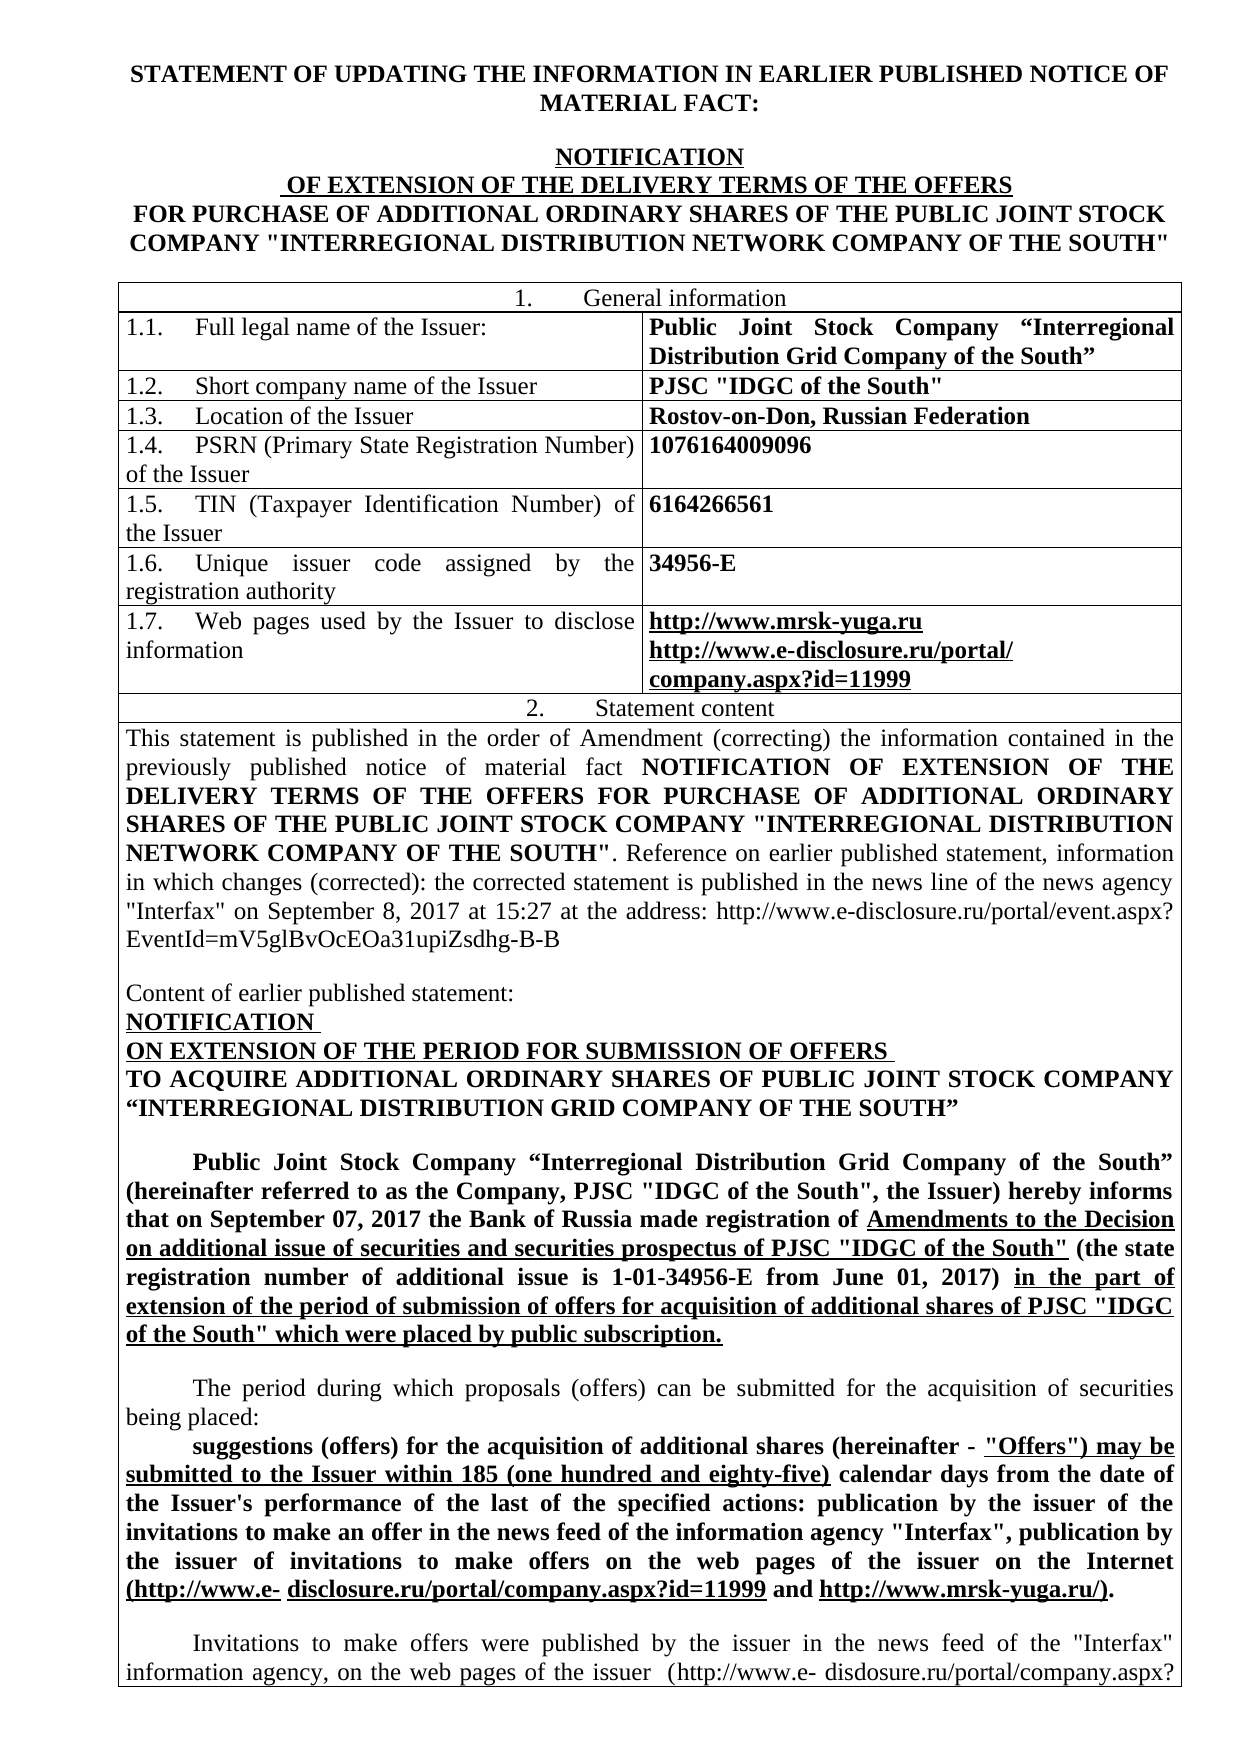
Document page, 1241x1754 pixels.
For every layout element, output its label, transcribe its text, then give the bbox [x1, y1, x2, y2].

table_cell 2. Statement content [119, 694, 1181, 722]
text STATEMENT OF UPDATING THE INFORMATION IN EARLIER PUBLISHED NOTICE OF MATERIAL FACT: [124, 59, 1175, 117]
table_cell 1.4. PSRN (Primary State Registration Number) of the Issuer [119, 431, 642, 488]
table_cell 6164266561 [643, 489, 1181, 547]
table_cell 1.3. Location of the Issuer [119, 401, 642, 429]
table_cell 34956-Е [643, 548, 1181, 605]
table_header 1. General information [119, 283, 1181, 311]
table_cell Rostov-on-Don, Russian Federation [643, 401, 1181, 429]
table_cell 1.6. Unique issuer code assigned by the registration authority [119, 548, 642, 605]
table_cell 1.1. Full legal name of the Issuer: [119, 313, 642, 370]
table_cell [119, 723, 1181, 1686]
table_cell http://www.mrsk-yuga.ru http://www.e-disclosure.ru/portal/company.aspx?id=11999 [643, 606, 1181, 692]
table_cell 1.2. Short company name of the Issuer [119, 371, 642, 400]
text NOTIFICATION OF EXTENSION OF THE DELIVERY TERMS OF THE OFFERS FOR PURCHASE OF ADDITIONAL ORDINARY SHARES OF THE PUBLIC JOINT STOCK COMPANY "INTERREGIONAL DISTRIBUTION NETWORK COMPANY OF THE SOUTH" [124, 142, 1175, 257]
table_cell 1076164009096 [643, 431, 1181, 488]
table_cell 1.5. TIN (Taxpayer Identification Number) of the Issuer [119, 489, 642, 547]
table_cell 1.7. Web pages used by the Issuer to disclose information [119, 606, 642, 692]
table_cell PJSC "IDGC of the South" [643, 371, 1181, 400]
table_cell Public Joint Stock Company “Interregional Distribution Grid Company of the South” [643, 313, 1181, 370]
